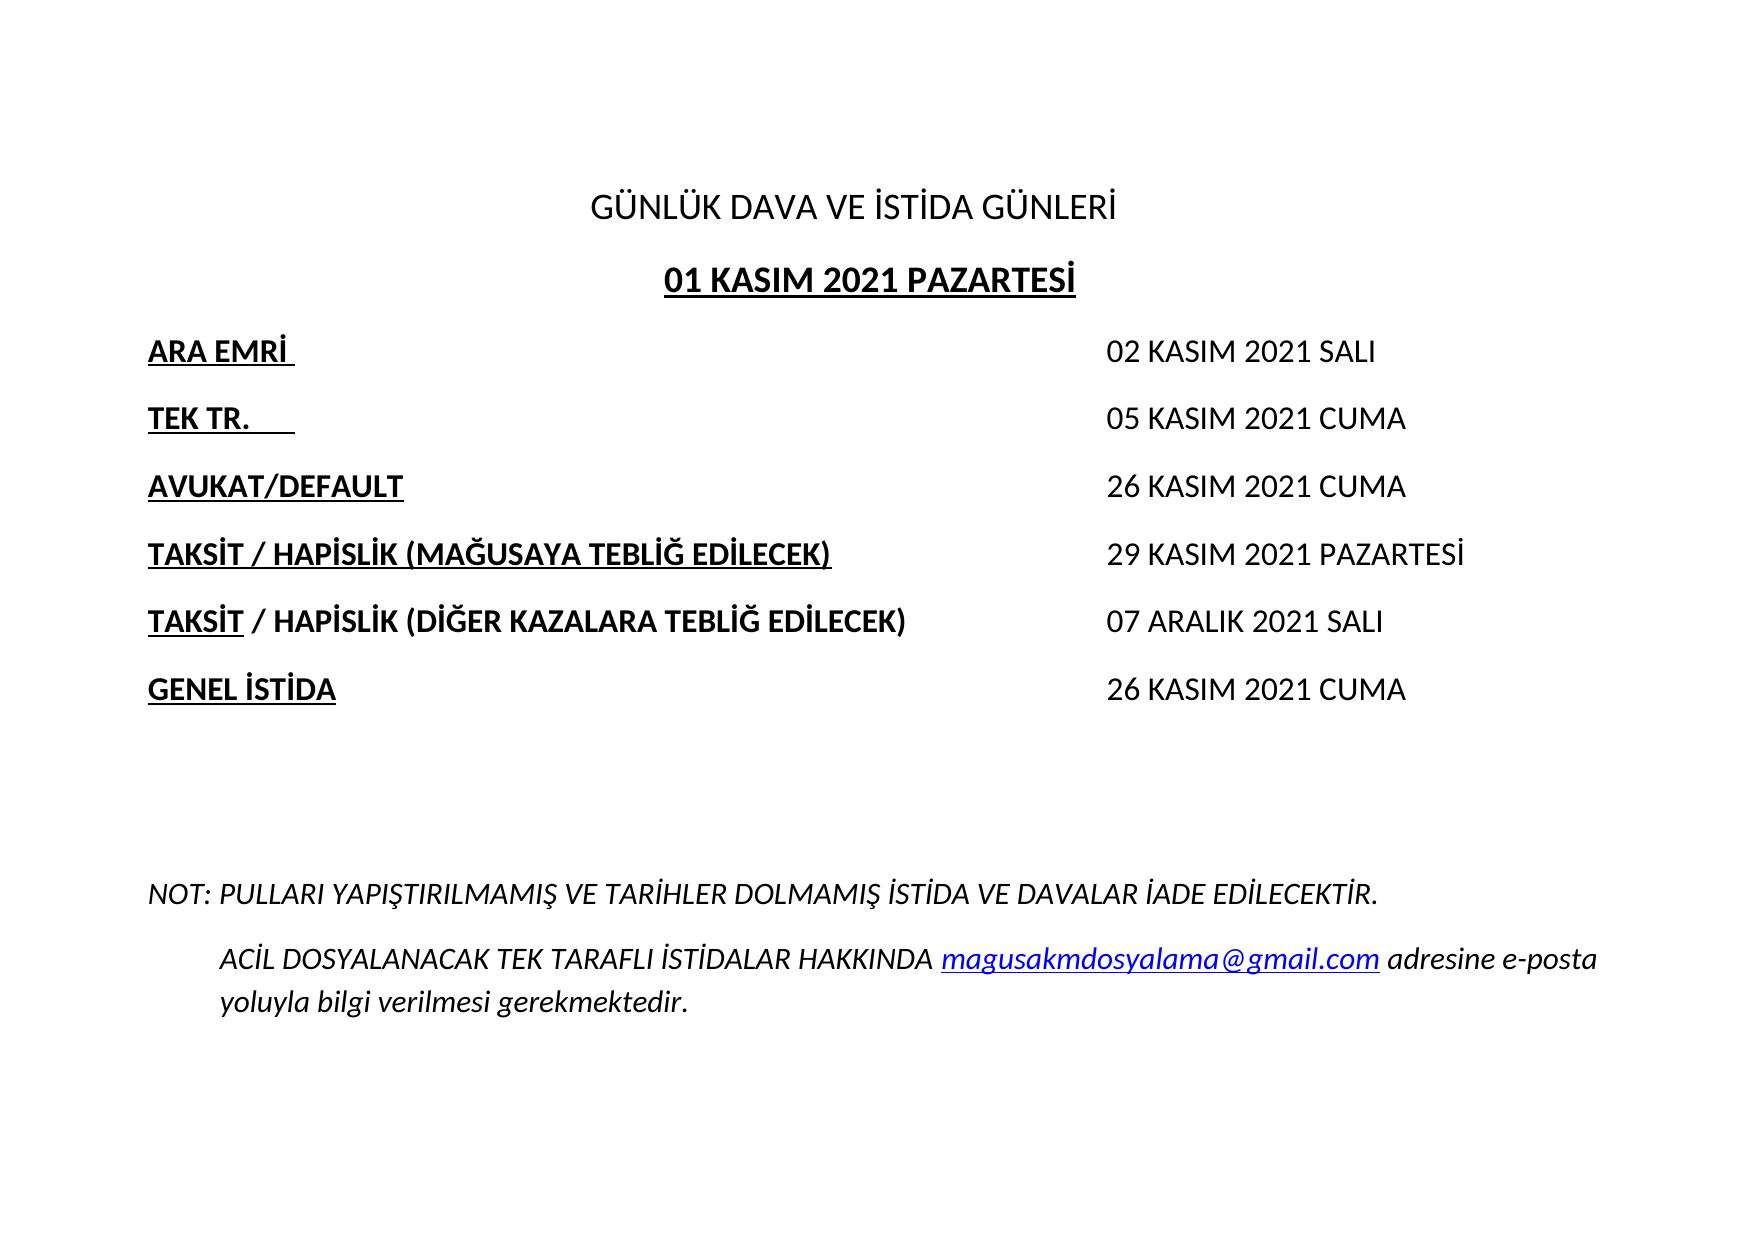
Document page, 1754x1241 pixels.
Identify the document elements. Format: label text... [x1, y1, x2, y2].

text TAKSİT / HAPİSLİK (DİĞER KAZALARA TEBLİĞ EDİLECEK) 07 ARALIK 2021 SALI [148, 600, 1606, 641]
text ARA EMRİ 02 KASIM 2021 SALI [148, 330, 1606, 370]
text NOT: PULLARI YAPIŞTIRILMAMIŞ VE TARİHLER DOLMAMIŞ İSTİDA VE DAVALAR İADE EDİLECEKTİR. [148, 874, 1606, 912]
text AVUKAT/DEFAULT 26 KASIM 2021 CUMA [148, 465, 1606, 506]
text GENEL İSTİDA 26 KASIM 2021 CUMA [148, 668, 1606, 708]
text ACİL DOSYALANACAK TEK TARAFLI İSTİDALAR HAKKINDA magusakmdosyalama@gmail.com adresine e-posta yoluyla bilgi verilmesi gerekmektedir. [219, 939, 1606, 1021]
text GÜNLÜK DAVA VE İSTİDA GÜNLERİ [148, 148, 1606, 228]
text 01 KASIM 2021 PAZARTESİ [590, 256, 1606, 302]
text TEK TR. 05 KASIM 2021 CUMA [148, 397, 1606, 438]
text TAKSİT / HAPİSLİK (MAĞUSAYA TEBLİĞ EDİLECEK) 29 KASIM 2021 PAZARTESİ [148, 532, 1606, 573]
